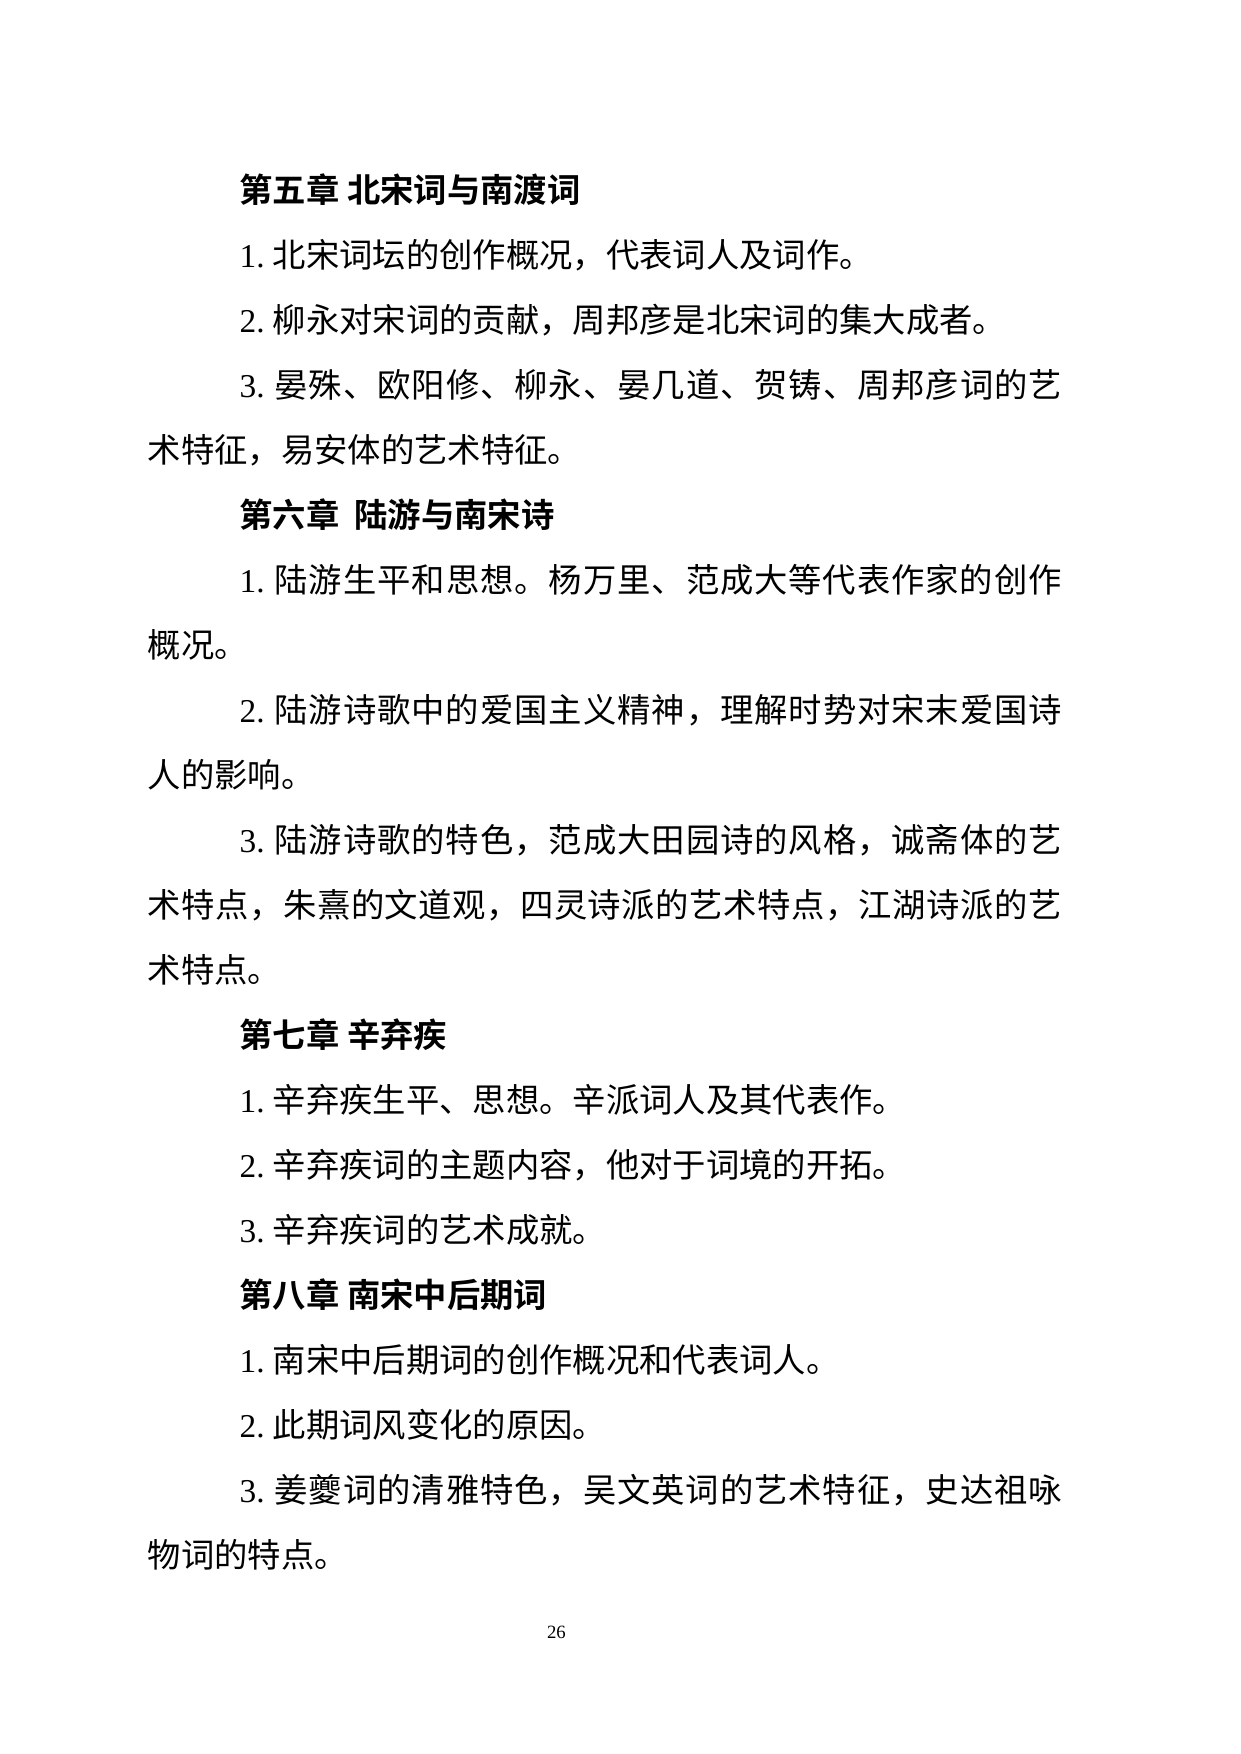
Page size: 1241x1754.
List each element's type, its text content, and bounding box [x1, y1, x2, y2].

text 1. 陆游生平和思想。杨万里、范成大等代表作家的创作概况。 [148, 545, 1063, 675]
text 2. 陆游诗歌中的爱国主义精神，理解时势对宋末爱国诗人的影响。 [148, 675, 1063, 805]
text 2. 辛弃疾词的主题内容，他对于词境的开拓。 [148, 1130, 1063, 1195]
text 第七章 辛弃疾 [148, 1000, 1063, 1065]
text 1. 南宋中后期词的创作概况和代表词人。 [148, 1325, 1063, 1390]
text 3. 辛弃疾词的艺术成就。 [148, 1195, 1063, 1260]
text 3. 晏殊、欧阳修、柳永、晏几道、贺铸、周邦彦词的艺术特征，易安体的艺术特征。 [148, 350, 1063, 480]
text 3. 陆游诗歌的特色，范成大田园诗的风格，诚斋体的艺术特点，朱熹的文道观，四灵诗派的艺术特点，江湖诗派的艺术特点。 [148, 805, 1063, 1000]
text 第五章 北宋词与南渡词 [148, 155, 1063, 220]
text 2. 柳永对宋词的贡献，周邦彦是北宋词的集大成者。 [148, 285, 1063, 350]
text 1. 辛弃疾生平、思想。辛派词人及其代表作。 [148, 1065, 1063, 1130]
text 2. 此期词风变化的原因。 [148, 1390, 1063, 1455]
text 1. 北宋词坛的创作概况，代表词人及词作。 [148, 220, 1063, 285]
text 第八章 南宋中后期词 [148, 1260, 1063, 1325]
text 3. 姜夔词的清雅特色，吴文英词的艺术特征，史达祖咏物词的特点。 [148, 1455, 1063, 1585]
text 第六章 陆游与南宋诗 [148, 480, 1063, 545]
